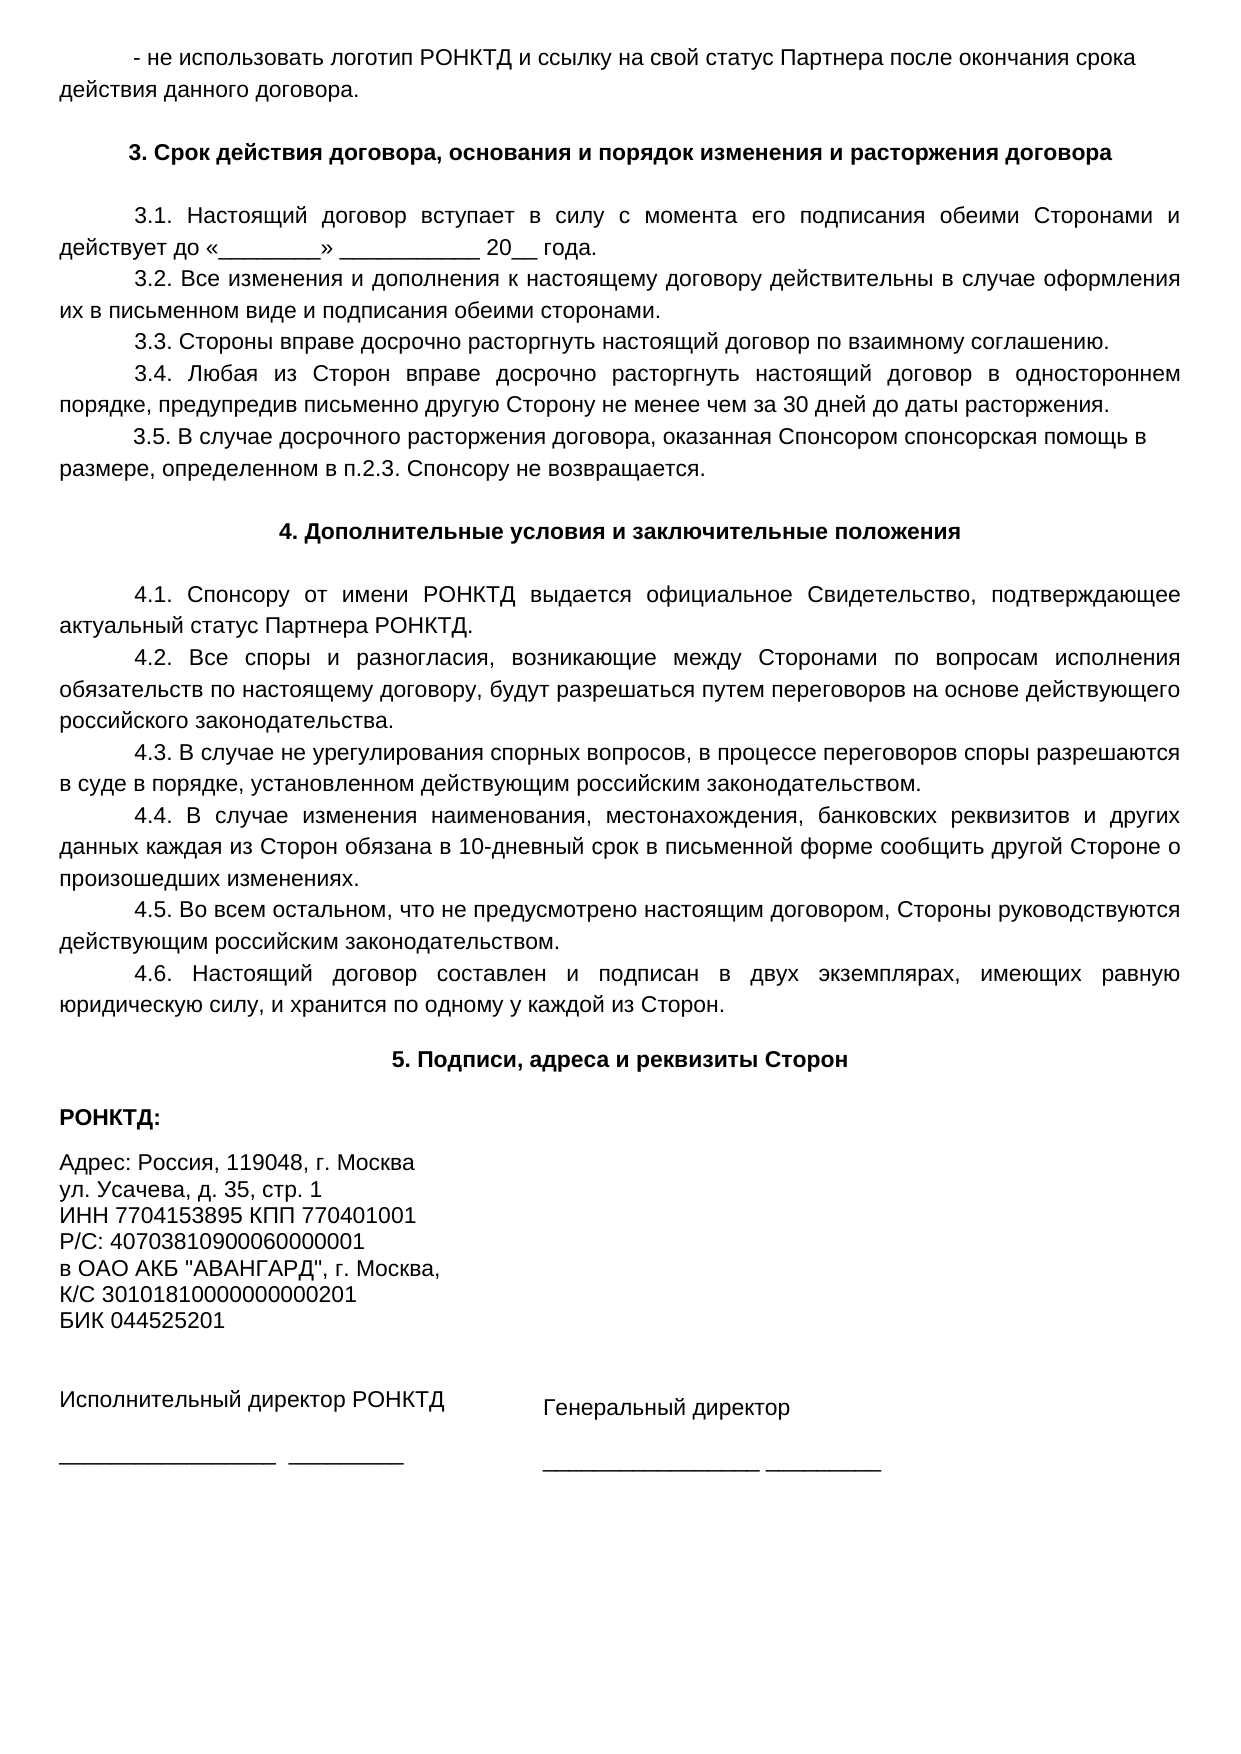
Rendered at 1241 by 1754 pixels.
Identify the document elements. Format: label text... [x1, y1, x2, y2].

text 3.4. Любая из Сторон вправе досрочно расторгнуть настоящий договор в одностороннем порядке, предупредив письменно другую Сторону не менее чем за 30 дней до даты расторжения. [59, 360, 1181, 418]
text - не использовать логотип РОНКТД и ссылку на свой статус Партнера после окончания срока действия данного договора. [59, 44, 1181, 102]
text 3.3. Стороны вправе досрочно расторгнуть настоящий договор по взаимному соглашению. [59, 328, 1181, 355]
text 5. Подписи, адреса и реквизиты Сторон [59, 1046, 1181, 1072]
text 4.5. Во всем остальном, что не предусмотрено настоящим договором, Стороны руководствуются действующим российским законодательством. [59, 896, 1181, 954]
text 4.4. В случае изменения наименования, местонахождения, банковских реквизитов и других данных каждая из Сторон обязана в 10-дневный срок в письменной форме сообщить другой Стороне о произошедших изменениях. [59, 802, 1181, 891]
text 4.2. Все споры и разногласия, возникающие между Сторонами по вопросам исполнения обязательств по настоящему договору, будут разрешаться путем переговоров на основе действующего российского законодательства. [59, 644, 1181, 733]
text 3.2. Все изменения и дополнения к настоящему договору действительны в случае оформления их в письменном виде и подписания обеими сторонами. [59, 265, 1181, 323]
text 3.5. В случае досрочного расторжения договора, оказанная Спонсором спонсорская помощь в размере, определенном в п.2.3. Спонсору не возвращается. [59, 423, 1181, 481]
text 4.6. Настоящий договор составлен и подписан в двух экземплярах, имеющих равную юридическую силу, и хранится по одному у каждой из Сторон. [59, 959, 1181, 1017]
text 4. Дополнительные условия и заключительные положения [59, 518, 1181, 544]
text 4.1. Спонсору от имени РОНКТД выдается официальное Свидетельство, подтверждающее актуальный статус Партнера РОНКТД. [59, 581, 1181, 639]
text 3.1. Настоящий договор вступает в силу с момента его подписания обеими Сторонами и действует до «________» ___________ 20__ года. [59, 202, 1181, 260]
table_header Генеральный директор _________________ _________ [532, 1104, 1093, 1499]
text 4.3. В случае не урегулирования спорных вопросов, в процессе переговоров споры разрешаются в суде в порядке, установленном действующим российским законодательством. [59, 739, 1181, 797]
table_header РОНКТД: Адрес: Россия, 119048, г. Москва ул. Усачева, д. 35, стр. 1 ИНН 7704153895 КПП 770401001 Р/С: 40703810900060000001 в ОАО АКБ "АВАНГАРД", г. Москва, К/С 30101810000000000201 БИК 044525201 Исполнительный директор РОНКТД _________________ _________ [48, 1104, 532, 1499]
text 3. Срок действия договора, основания и порядок изменения и расторжения договора [59, 139, 1181, 165]
